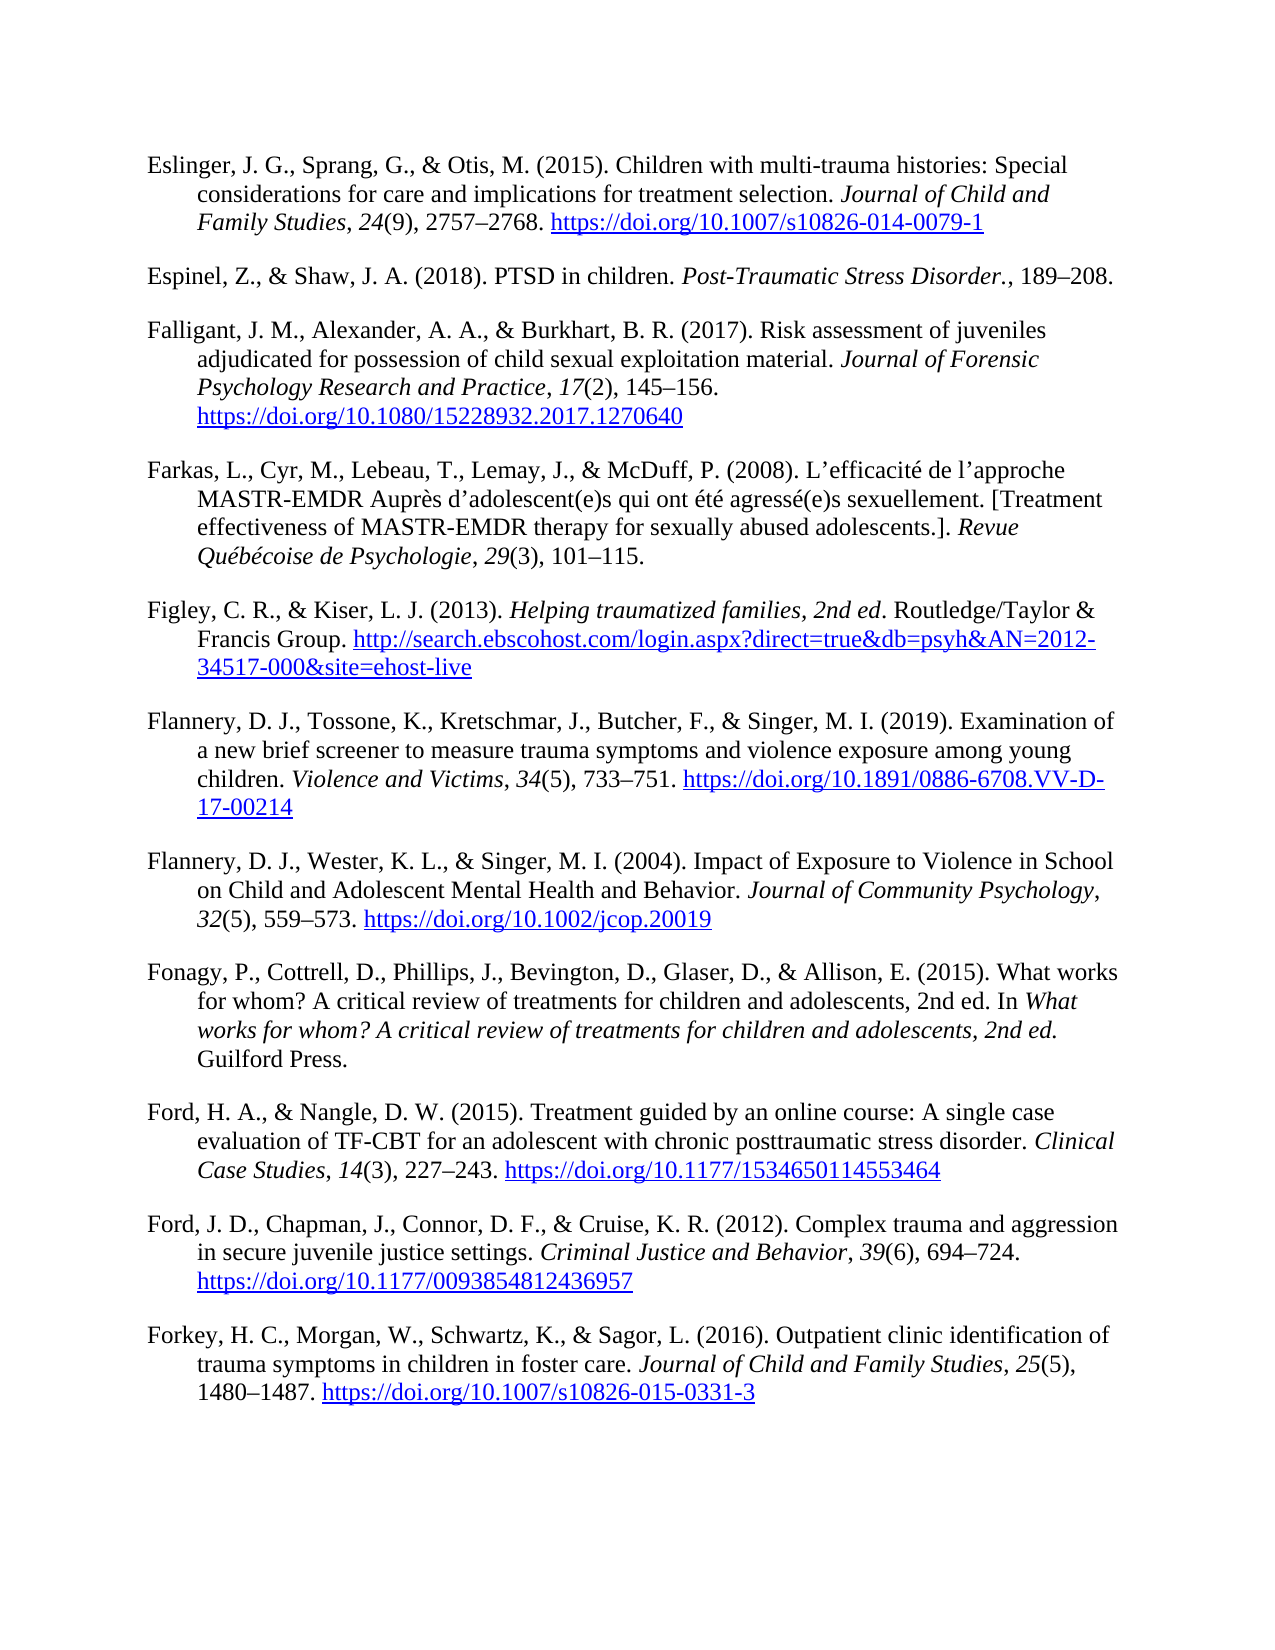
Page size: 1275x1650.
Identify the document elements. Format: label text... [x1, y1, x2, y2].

text Flannery, D. J., Wester, K. L., & Singer, M. I. (2004). Impact of Exposure to Violence in School on Child and Adolescent Mental Health and Behavior. Journal of Community Psychology, 32(5), 559–573. https://doi.org/10.1002/jcop.20019 [147, 846, 1125, 932]
text Eslinger, J. G., Sprang, G., & Otis, M. (2015). Children with multi-trauma histories: Special considerations for care and implications for treatment selection. Journal of Child and Family Studies, 24(9), 2757–2768. https://doi.org/10.1007/s10826-014-0079-1 [147, 150, 1125, 236]
text Fonagy, P., Cottrell, D., Phillips, J., Bevington, D., Glaser, D., & Allison, E. (2015). What works for whom? A critical review of treatments for children and adolescents, 2nd ed. In What works for whom? A critical review of treatments for children and adolescents, 2nd ed. Guilford Press. [147, 957, 1125, 1072]
text Figley, C. R., & Kiser, L. J. (2013). Helping traumatized families, 2nd ed. Routledge/Taylor & Francis Group. http://search.ebscohost.com/login.aspx?direct=true&db=psyh&AN=2012-34517-000&site=ehost-live [147, 595, 1125, 681]
text Ford, H. A., & Nangle, D. W. (2015). Treatment guided by an online course: A single case evaluation of TF-CBT for an adolescent with chronic posttraumatic stress disorder. Clinical Case Studies, 14(3), 227–243. https://doi.org/10.1177/1534650114553464 [147, 1097, 1125, 1184]
text Ford, J. D., Chapman, J., Connor, D. F., & Cruise, K. R. (2012). Complex trauma and aggression in secure juvenile justice settings. Criminal Justice and Behavior, 39(6), 694–724. https://doi.org/10.1177/0093854812436957 [147, 1209, 1125, 1295]
text Farkas, L., Cyr, M., Lebeau, T., Lemay, J., & McDuff, P. (2008). L’efficacité de l’approche MASTR-EMDR Auprès d’adolescent(e)s qui ont été agressé(e)s sexuellement. [Treatment effectiveness of MASTR-EMDR therapy for sexually abused adolescents.]. Revue Québécoise de Psychologie, 29(3), 101–115. [147, 455, 1125, 570]
text Espinel, Z., & Shaw, J. A. (2018). PTSD in children. Post-Traumatic Stress Disorder., 189–208. [147, 261, 1125, 290]
text Flannery, D. J., Tossone, K., Kretschmar, J., Butcher, F., & Singer, M. I. (2019). Examination of a new brief screener to measure trauma symptoms and violence exposure among young children. Violence and Victims, 34(5), 733–751. https://doi.org/10.1891/0886-6708.VV-D-17-00214 [147, 706, 1125, 821]
text Falligant, J. M., Alexander, A. A., & Burkhart, B. R. (2017). Risk assessment of juveniles adjudicated for possession of child sexual exploitation material. Journal of Forensic Psychology Research and Practice, 17(2), 145–156. https://doi.org/10.1080/15228932.2017.1270640 [147, 315, 1125, 430]
text Forkey, H. C., Morgan, W., Schwartz, K., & Sagor, L. (2016). Outpatient clinic identification of trauma symptoms in children in foster care. Journal of Child and Family Studies, 25(5), 1480–1487. https://doi.org/10.1007/s10826-015-0331-3 [147, 1320, 1125, 1406]
